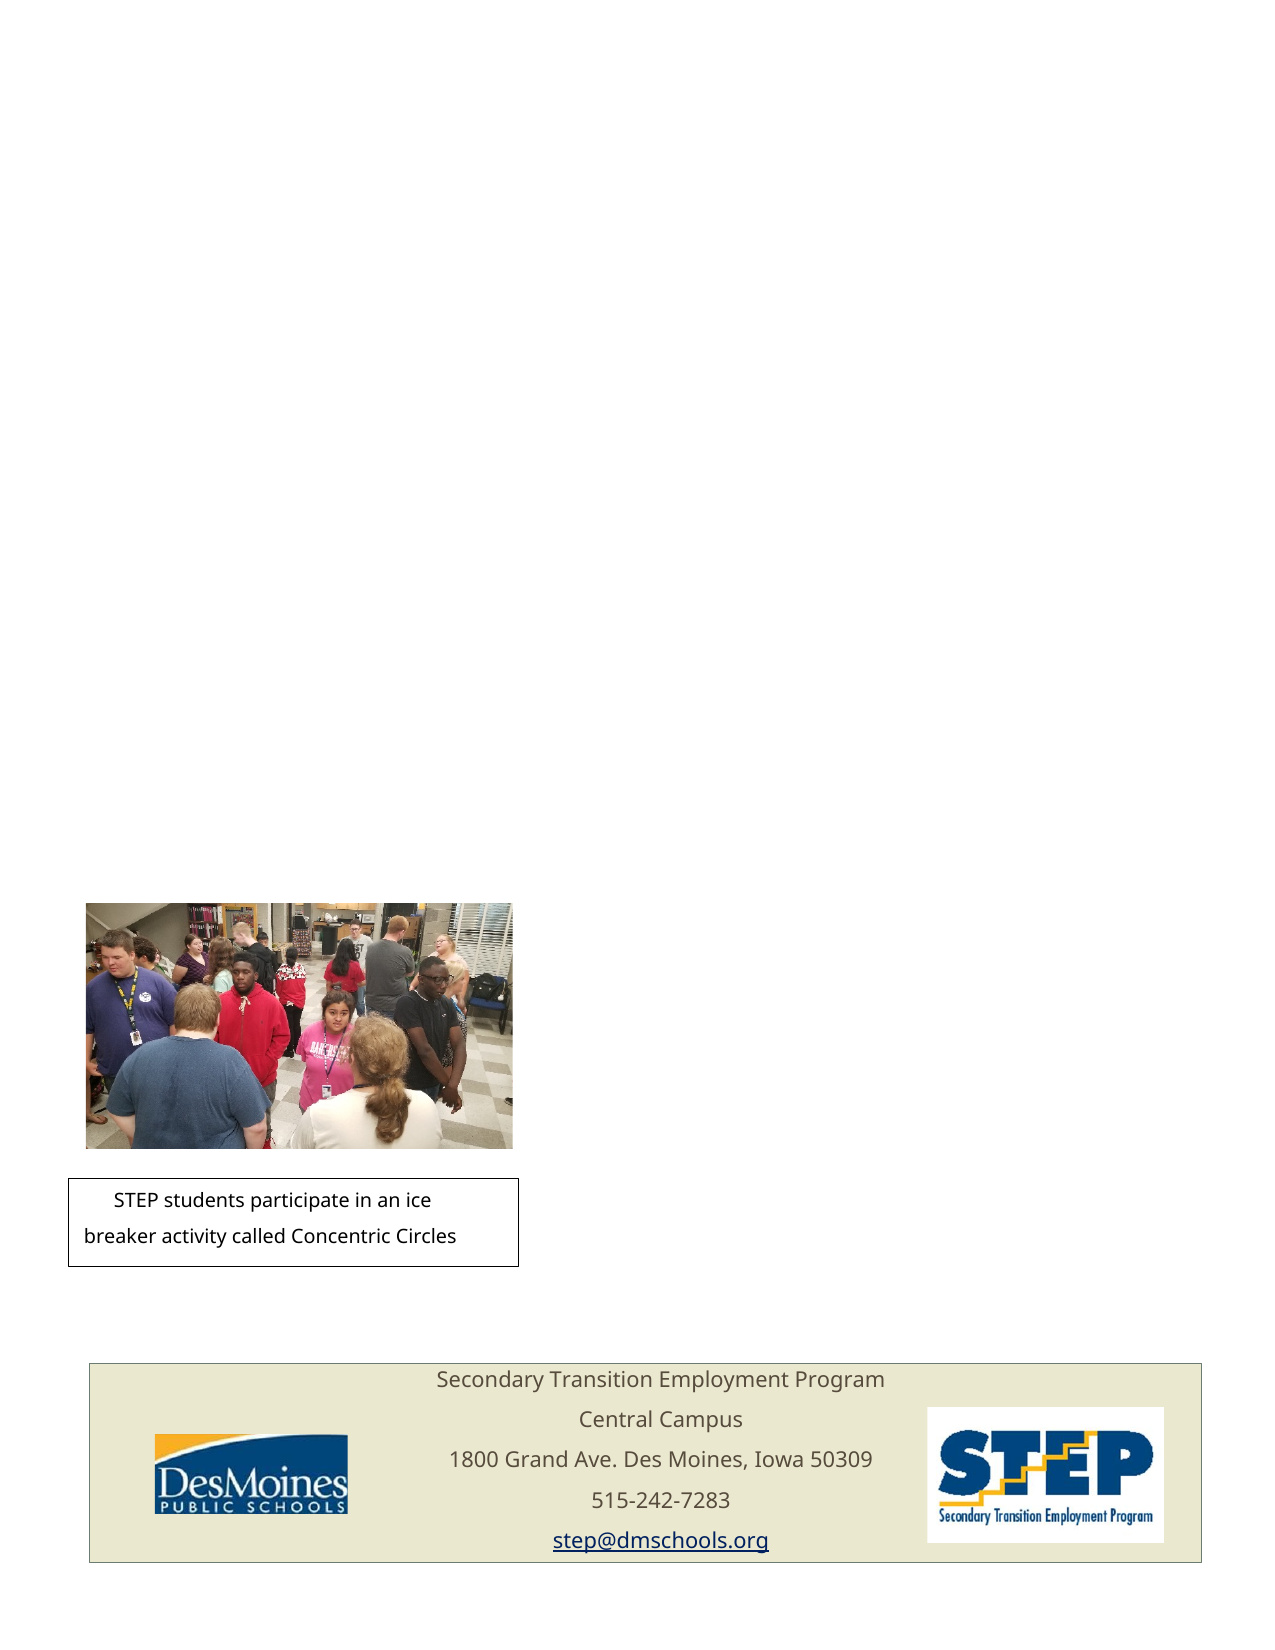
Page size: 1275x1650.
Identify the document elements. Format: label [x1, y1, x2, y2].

picture [154, 1289, 348, 1368]
picture [84, 758, 513, 1004]
picture [926, 1261, 1164, 1397]
